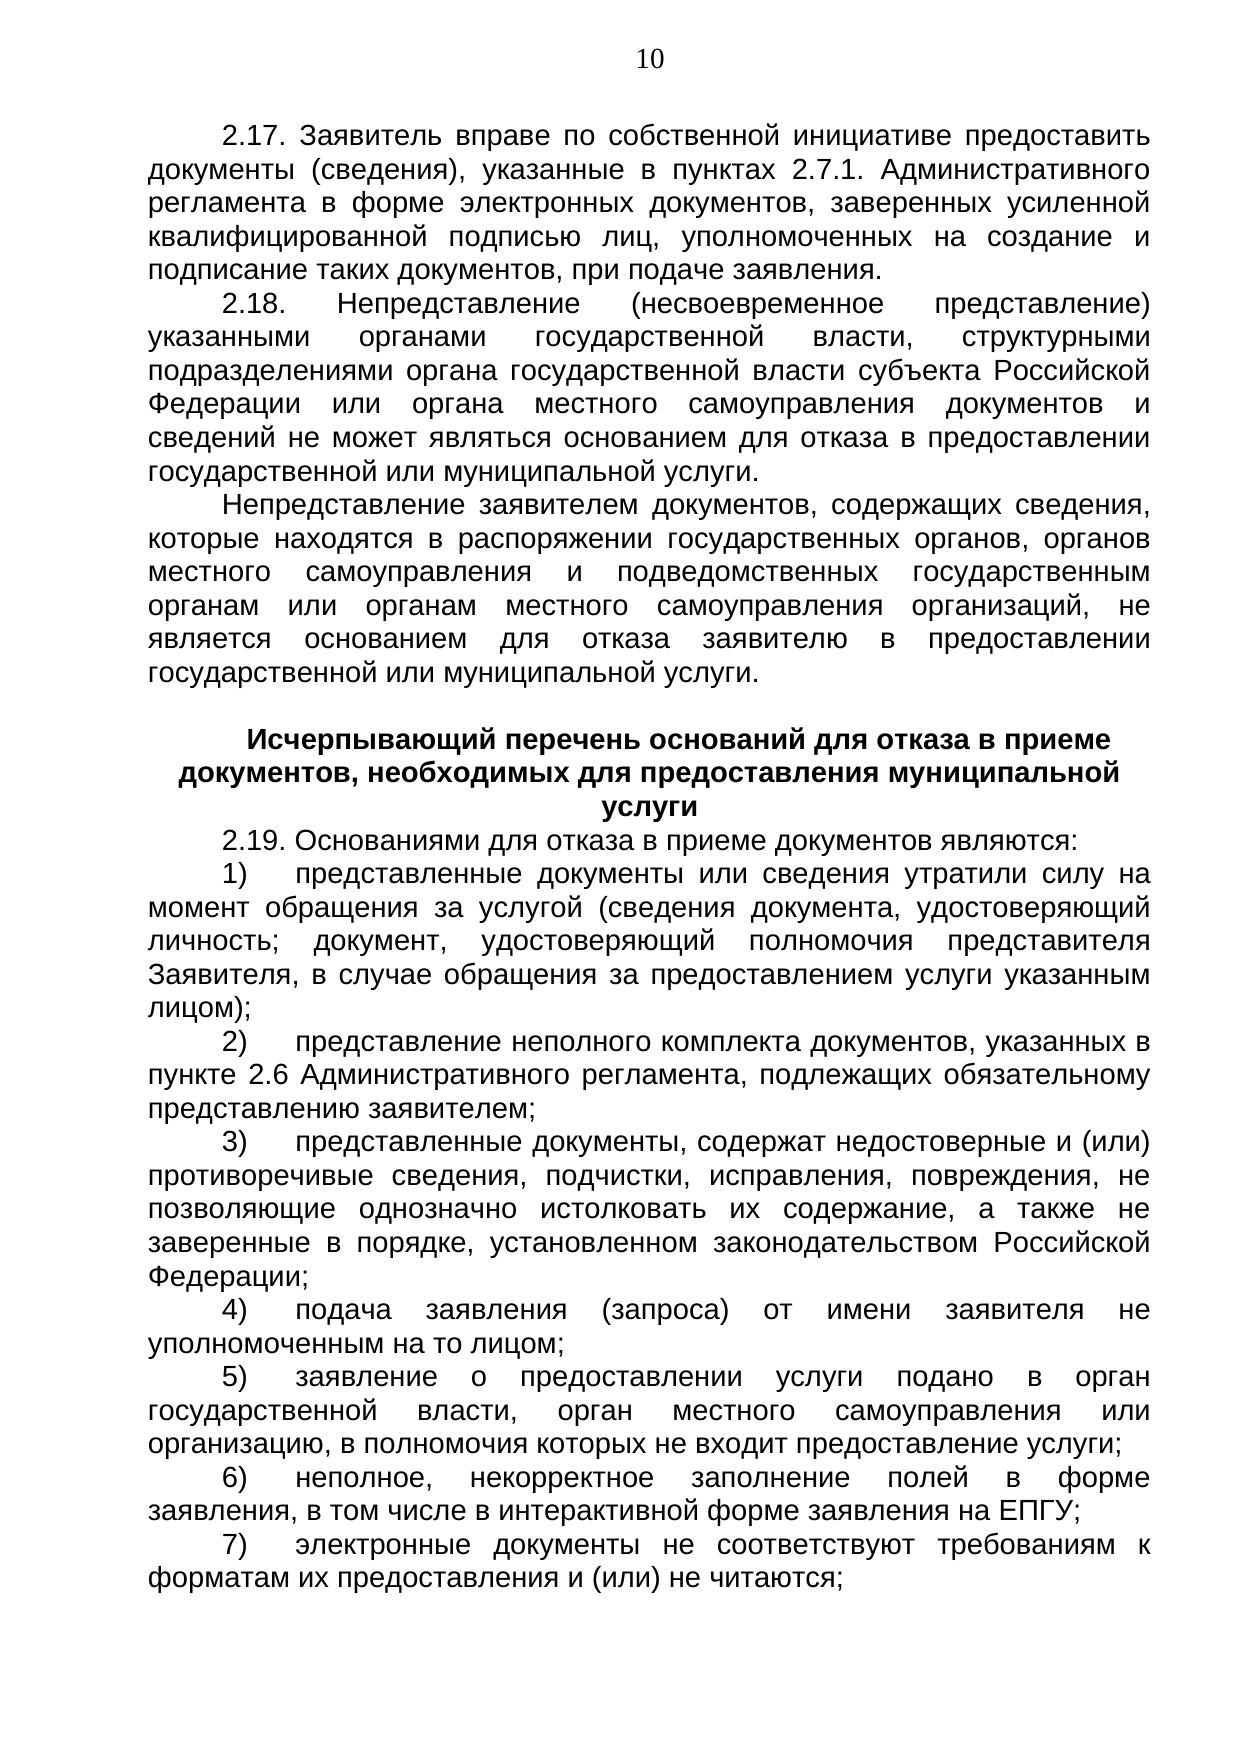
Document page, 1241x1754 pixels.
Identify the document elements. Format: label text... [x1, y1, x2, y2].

text 3) представленные документы, содержат недостоверные и (или) противоречивые сведения, подчистки, исправления, повреждения, не позволяющие однозначно истолковать их содержание, а также не заверенные в порядке, установленном законодательством Российской Федерации; [148, 1124, 1152, 1292]
text 6) неполное, некорректное заполнение полей в форме заявления, в том числе в интерактивной форме заявления на ЕПГУ; [148, 1460, 1152, 1527]
text 2) представление неполного комплекта документов, указанных в пункте 2.6 Административного регламента, подлежащих обязательному представлению заявителем; [148, 1024, 1152, 1124]
text 5) заявление о предоставлении услуги подано в орган государственной власти, орган местного самоуправления или организацию, в полномочия которых не входит предоставление услуги; [148, 1359, 1152, 1460]
text 2.17. Заявитель вправе по собственной инициативе предоставить документы (сведения), указанные в пунктах 2.7.1. Административного регламента в форме электронных документов, заверенных усиленной квалифицированной подписью лиц, уполномоченных на создание и подписание таких документов, при подаче заявления. [148, 118, 1152, 286]
text Непредставление заявителем документов, содержащих сведения, которые находятся в распоряжении государственных органов, органов местного самоуправления и подведомственных государственным органам или органам местного самоуправления организаций, не является основанием для отказа заявителю в предоставлении государственной или муниципальной услуги. [148, 487, 1152, 688]
text 1) представленные документы или сведения утратили силу на момент обращения за услугой (сведения документа, удостоверяющий личность; документ, удостоверяющий полномочия представителя Заявителя, в случае обращения за предоставлением услуги указанным лицом); [148, 856, 1152, 1024]
text 2.18. Непредставление (несвоевременное представление) указанными органами государственной власти, структурными подразделениями органа государственной власти субъекта Российской Федерации или органа местного самоуправления документов и сведений не может являться основанием для отказа в предоставлении государственной или муниципальной услуги. [148, 286, 1152, 487]
text 4) подача заявления (запроса) от имени заявителя не уполномоченным на то лицом; [148, 1292, 1152, 1359]
text 7) электронные документы не соответствуют требованиям к форматам их предоставления и (или) не читаются; [148, 1527, 1152, 1594]
text 2.19. Основаниями для отказа в приеме документов являются: [148, 822, 1152, 856]
text Исчерпывающий перечень оснований для отказа в приеме документов, необходимых для предоставления муниципальной услуги [148, 722, 1152, 822]
